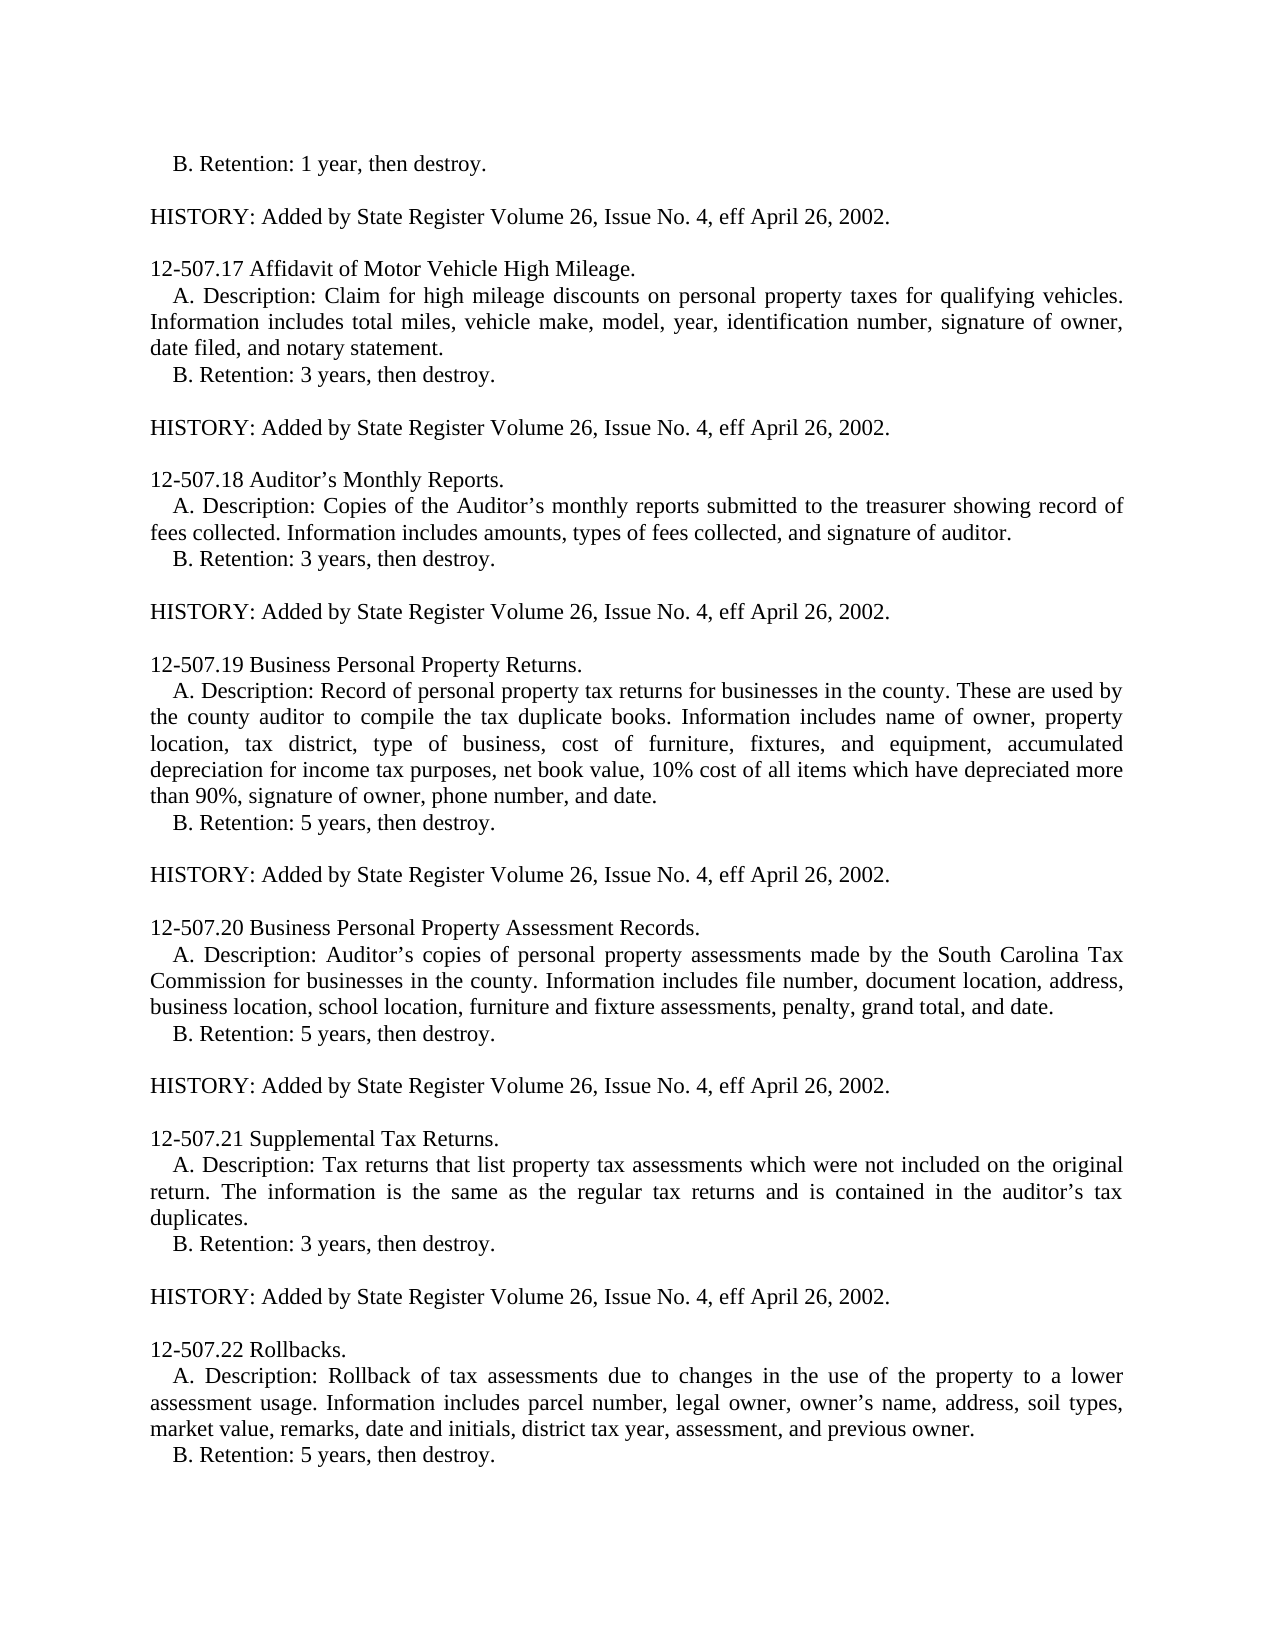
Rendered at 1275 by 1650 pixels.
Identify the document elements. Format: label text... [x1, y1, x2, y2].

text 12-507.19 Business Personal Property Returns. [150, 651, 1125, 677]
text A. Description: Claim for high mileage discounts on personal property taxes for qualifying vehicles. Information includes total miles, vehicle make, model, year, identification number, signature of owner, date filed, and notary statement. [150, 282, 1125, 361]
text A. Description: Auditor’s copies of personal property assessments made by the South Carolina Tax Commission for businesses in the county. Information includes file number, document location, address, business location, school location, furniture and fixture assessments, penalty, grand total, and date. [150, 941, 1125, 1020]
text HISTORY: Added by State Register Volume 26, Issue No. 4, eff April 26, 2002. [150, 862, 1125, 888]
text B. Retention: 5 years, then destroy. [150, 809, 1125, 835]
text A. Description: Tax returns that list property tax assessments which were not included on the original return. The information is the same as the regular tax returns and is contained in the auditor’s tax duplicates. [150, 1151, 1125, 1231]
text 12-507.17 Affidavit of Motor Vehicle High Mileage. [150, 255, 1125, 282]
text A. Description: Rollback of tax assessments due to changes in the use of the property to a lower assessment usage. Information includes parcel number, legal owner, owner’s name, address, soil types, market value, remarks, date and initials, district tax year, assessment, and previous owner. [150, 1362, 1125, 1441]
text HISTORY: Added by State Register Volume 26, Issue No. 4, eff April 26, 2002. [150, 598, 1125, 624]
text B. Retention: 3 years, then destroy. [150, 545, 1125, 572]
text 12-507.18 Auditor’s Monthly Reports. [150, 466, 1125, 493]
text HISTORY: Added by State Register Volume 26, Issue No. 4, eff April 26, 2002. [150, 1283, 1125, 1309]
text 12-507.22 Rollbacks. [150, 1336, 1125, 1362]
text HISTORY: Added by State Register Volume 26, Issue No. 4, eff April 26, 2002. [150, 203, 1125, 229]
text A. Description: Copies of the Auditor’s monthly reports submitted to the treasurer showing record of fees collected. Information includes amounts, types of fees collected, and signature of auditor. [150, 493, 1125, 545]
text A. Description: Record of personal property tax returns for businesses in the county. These are used by the county auditor to compile the tax duplicate books. Information includes name of owner, property location, tax district, type of business, cost of furniture, fixtures, and equipment, accumulated depreciation for income tax purposes, net book value, 10% cost of all items which have depreciated more than 90%, signature of owner, phone number, and date. [150, 677, 1125, 809]
text 12-507.20 Business Personal Property Assessment Records. [150, 914, 1125, 941]
text B. Retention: 3 years, then destroy. [150, 1231, 1125, 1257]
text B. Retention: 1 year, then destroy. [150, 150, 1125, 176]
text B. Retention: 5 years, then destroy. [150, 1020, 1125, 1046]
text HISTORY: Added by State Register Volume 26, Issue No. 4, eff April 26, 2002. [150, 1072, 1125, 1099]
text HISTORY: Added by State Register Volume 26, Issue No. 4, eff April 26, 2002. [150, 413, 1125, 440]
text B. Retention: 3 years, then destroy. [150, 361, 1125, 387]
text B. Retention: 5 years, then destroy. [150, 1441, 1125, 1468]
text 12-507.21 Supplemental Tax Returns. [150, 1125, 1125, 1151]
